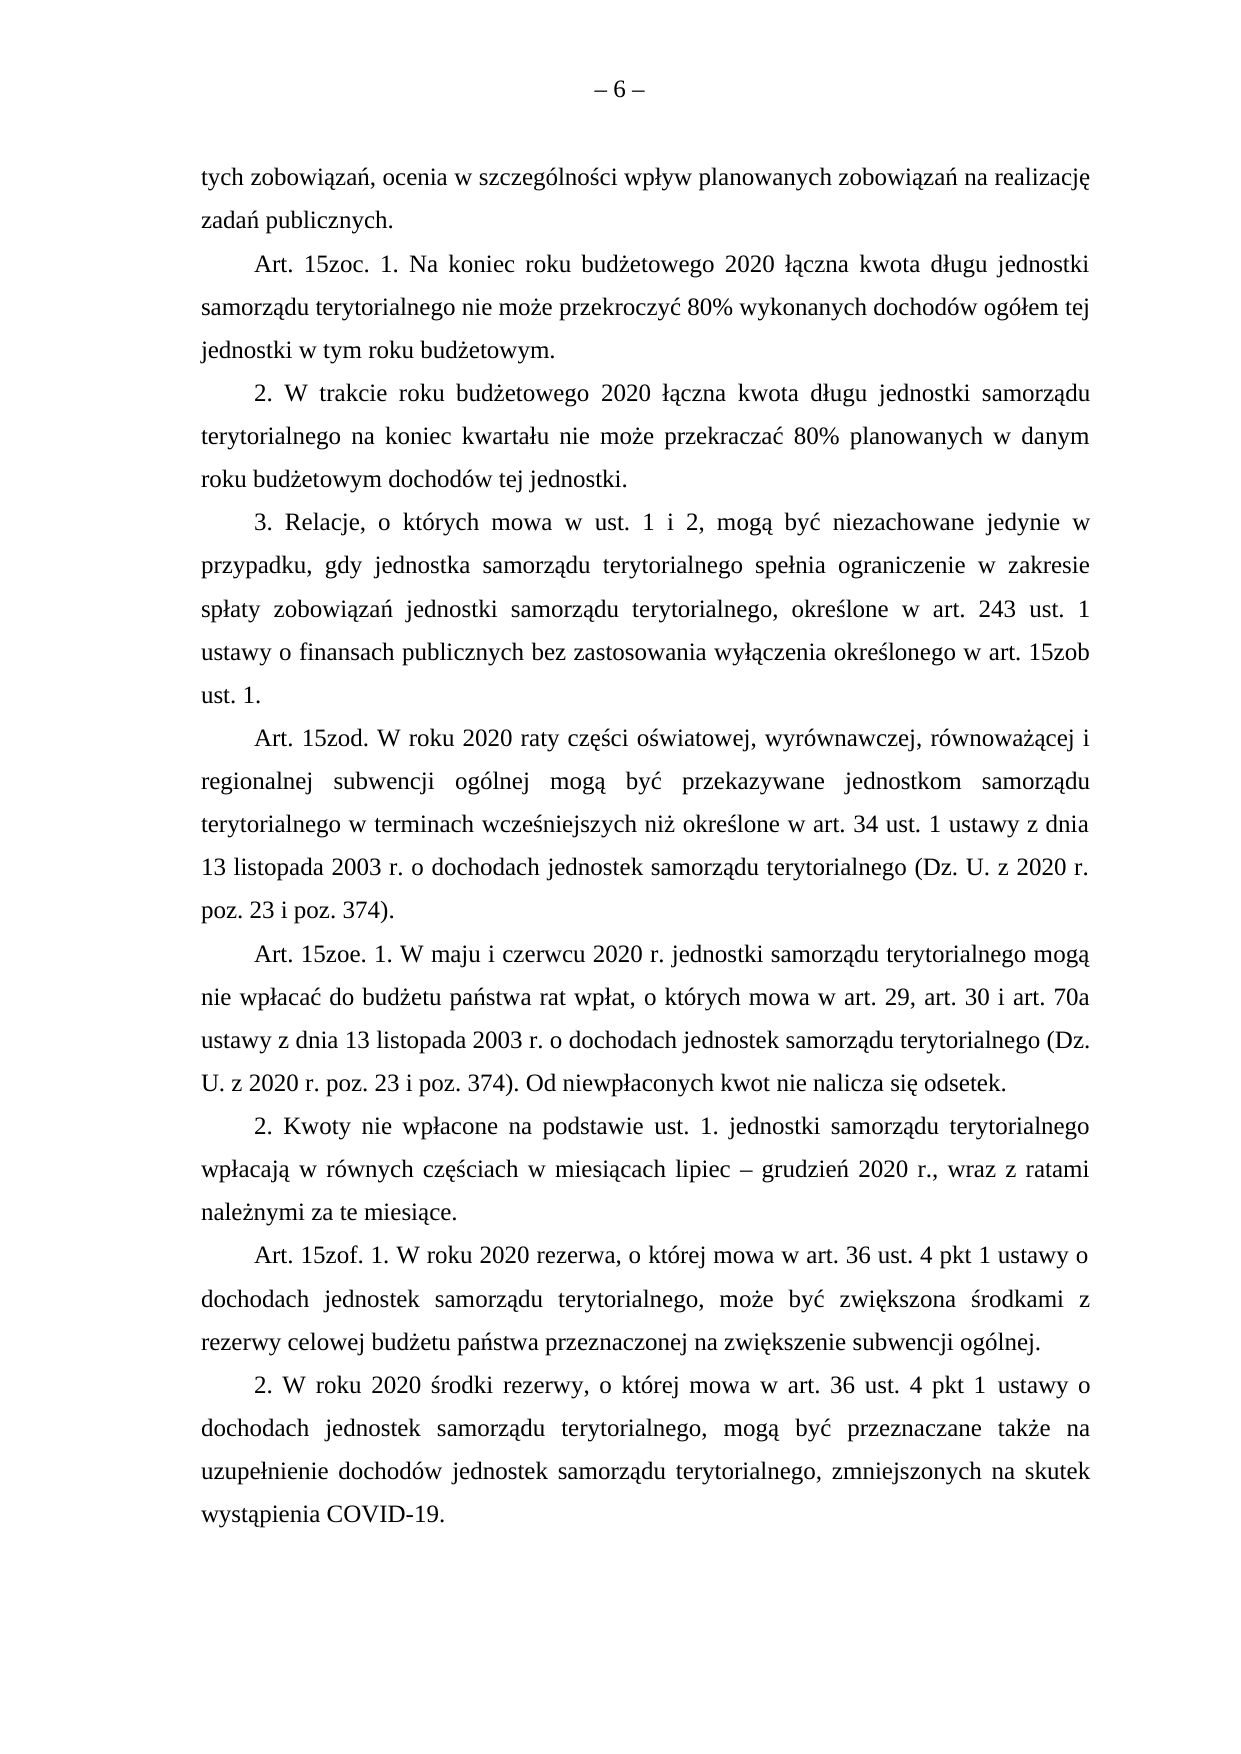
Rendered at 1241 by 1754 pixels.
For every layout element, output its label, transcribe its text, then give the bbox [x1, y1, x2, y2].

text Art. 15zof. 1. W roku 2020 rezerwa, o której mowa w art. 36 ust. 4 pkt 1 ustawy o dochodach jednostek samorządu terytorialnego, może być zwiększona środkami z rezerwy celowej budżetu państwa przeznaczonej na zwiększenie subwencji ogólnej. [201, 1241, 1091, 1356]
text 2. Kwoty nie wpłacone na podstawie ust. 1. jednostki samorządu terytorialnego wpłacają w równych częściach w miesiącach lipiec – grudzień 2020 r., wraz z ratami należnymi za te miesiące. [201, 1111, 1091, 1226]
text Art. 15zoe. 1. W maju i czerwcu 2020 r. jednostki samorządu terytorialnego mogą nie wpłacać do budżetu państwa rat wpłat, o których mowa w art. 29, art. 30 i art. 70a ustawy z dnia 13 listopada 2003 r. o dochodach jednostek samorządu terytorialnego (Dz. U. z 2020 r. poz. 23 i poz. 374). Od niewpłaconych kwot nie nalicza się odsetek. [201, 939, 1091, 1097]
text 3. Relacje, o których mowa w ust. 1 i 2, mogą być niezachowane jedynie w przypadku, gdy jednostka samorządu terytorialnego spełnia ograniczenie w zakresie spłaty zobowiązań jednostki samorządu terytorialnego, określone w art. 243 ust. 1 ustawy o finansach publicznych bez zastosowania wyłączenia określonego w art. 15zob ust. 1. [201, 507, 1091, 709]
text 2. W trakcie roku budżetowego 2020 łączna kwota długu jednostki samorządu terytorialnego na koniec kwartału nie może przekraczać 80% planowanych w danym roku budżetowym dochodów tej jednostki. [201, 378, 1091, 493]
text 2. W roku 2020 środki rezerwy, o której mowa w art. 36 ust. 4 pkt 1 ustawy o dochodach jednostek samorządu terytorialnego, mogą być przeznaczane także na uzupełnienie dochodów jednostek samorządu terytorialnego, zmniejszonych na skutek wystąpienia COVID-19. [201, 1370, 1091, 1528]
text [201, 162, 1091, 234]
text Art. 15zod. W roku 2020 raty części oświatowej, wyrównawczej, równoważącej i regionalnej subwencji ogólnej mogą być przekazywane jednostkom samorządu terytorialnego w terminach wcześniejszych niż określone w art. 34 ust. 1 ustawy z dnia 13 listopada 2003 r. o dochodach jednostek samorządu terytorialnego (Dz. U. z 2020 r. poz. 23 i poz. 374). [201, 723, 1091, 924]
text Art. 15zoc. 1. Na koniec roku budżetowego 2020 łączna kwota długu jednostki samorządu terytorialnego nie może przekroczyć 80% wykonanych dochodów ogółem tej jednostki w tym roku budżetowym. [201, 249, 1091, 364]
